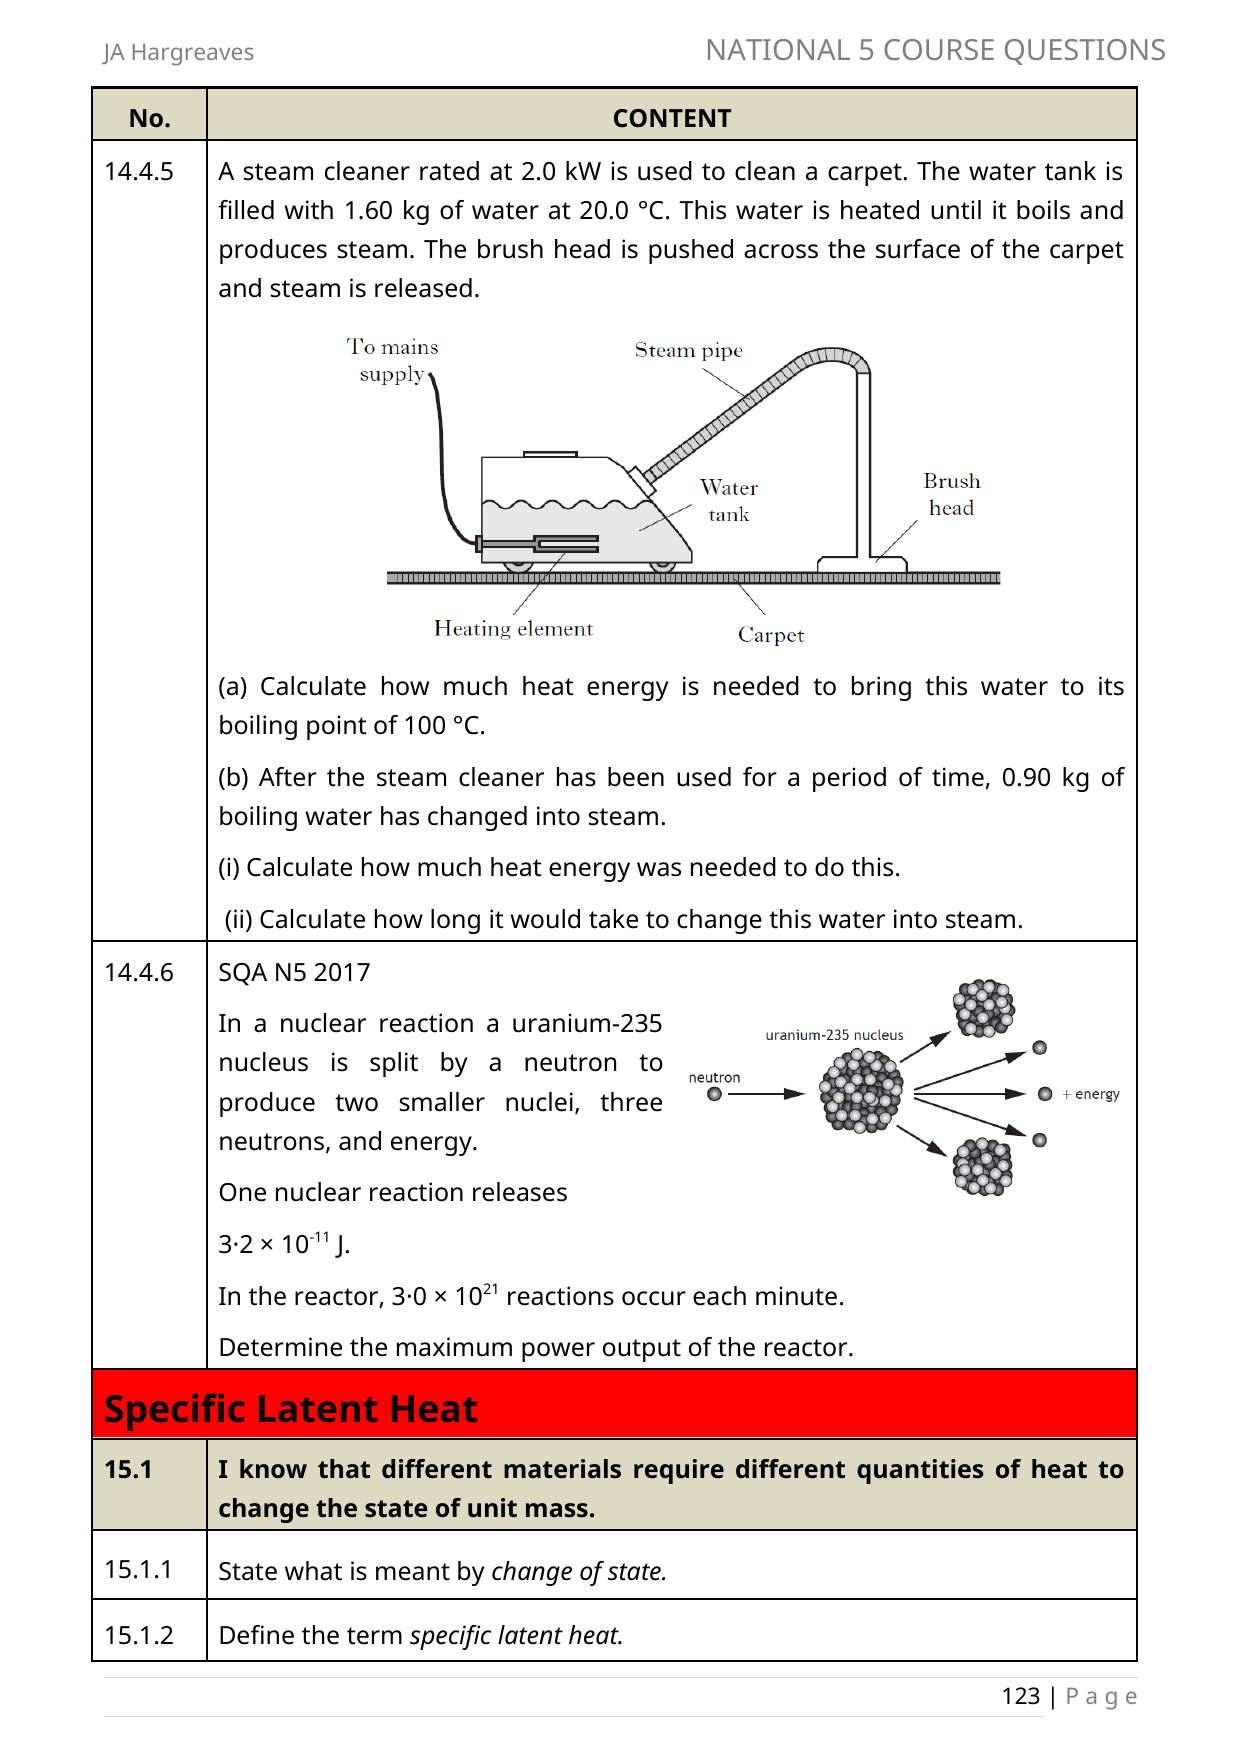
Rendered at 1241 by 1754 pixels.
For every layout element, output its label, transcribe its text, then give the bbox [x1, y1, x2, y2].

table_cell A steam cleaner rated at 2.0 kW is used to clean a carpet. The water tank is filled with 1.60 kg of water at 20.0 °C. This water is heated until it boils and produces steam. The brush head is pushed across the surface of the carpet and steam is released. (a) Calculate how much heat energy is needed to bring this water to its boiling point of 100 °C. (b) After the steam cleaner has been used for a period of time, 0.90 kg of boiling water has changed into steam. (i) Calculate how much heat energy was needed to do this. (ii) Calculate how long it would take to change this water into steam. [208, 141, 1136, 939]
table_cell 14.4.6 [93, 942, 206, 1368]
table_cell I know that different materials require different quantities of heat to change the state of unit mass. [208, 1440, 1136, 1529]
table_cell 15.1.2 [93, 1600, 206, 1660]
table_cell SQA N5 2017 In a nuclear reaction a uranium-235 nucleus is split by a neutron to produce two smaller nuclei, three neutrons, and energy. One nuclear reaction releases 3·2 × 10-11 J. In the reactor, 3·0 × 1021 reactions occur each minute. Determine the maximum power output of the reactor. [208, 942, 1136, 1368]
table_header No. [93, 89, 206, 139]
table_cell 14.4.5 [93, 141, 206, 939]
table_cell 15.1.1 [93, 1531, 206, 1598]
table_header CONTENT [208, 89, 1136, 139]
table_cell Define the term specific latent heat. [208, 1600, 1136, 1660]
table_cell State what is meant by change of state. [208, 1531, 1136, 1598]
table_cell Specific Latent Heat [93, 1370, 1136, 1437]
table_cell 15.1 [93, 1440, 206, 1529]
